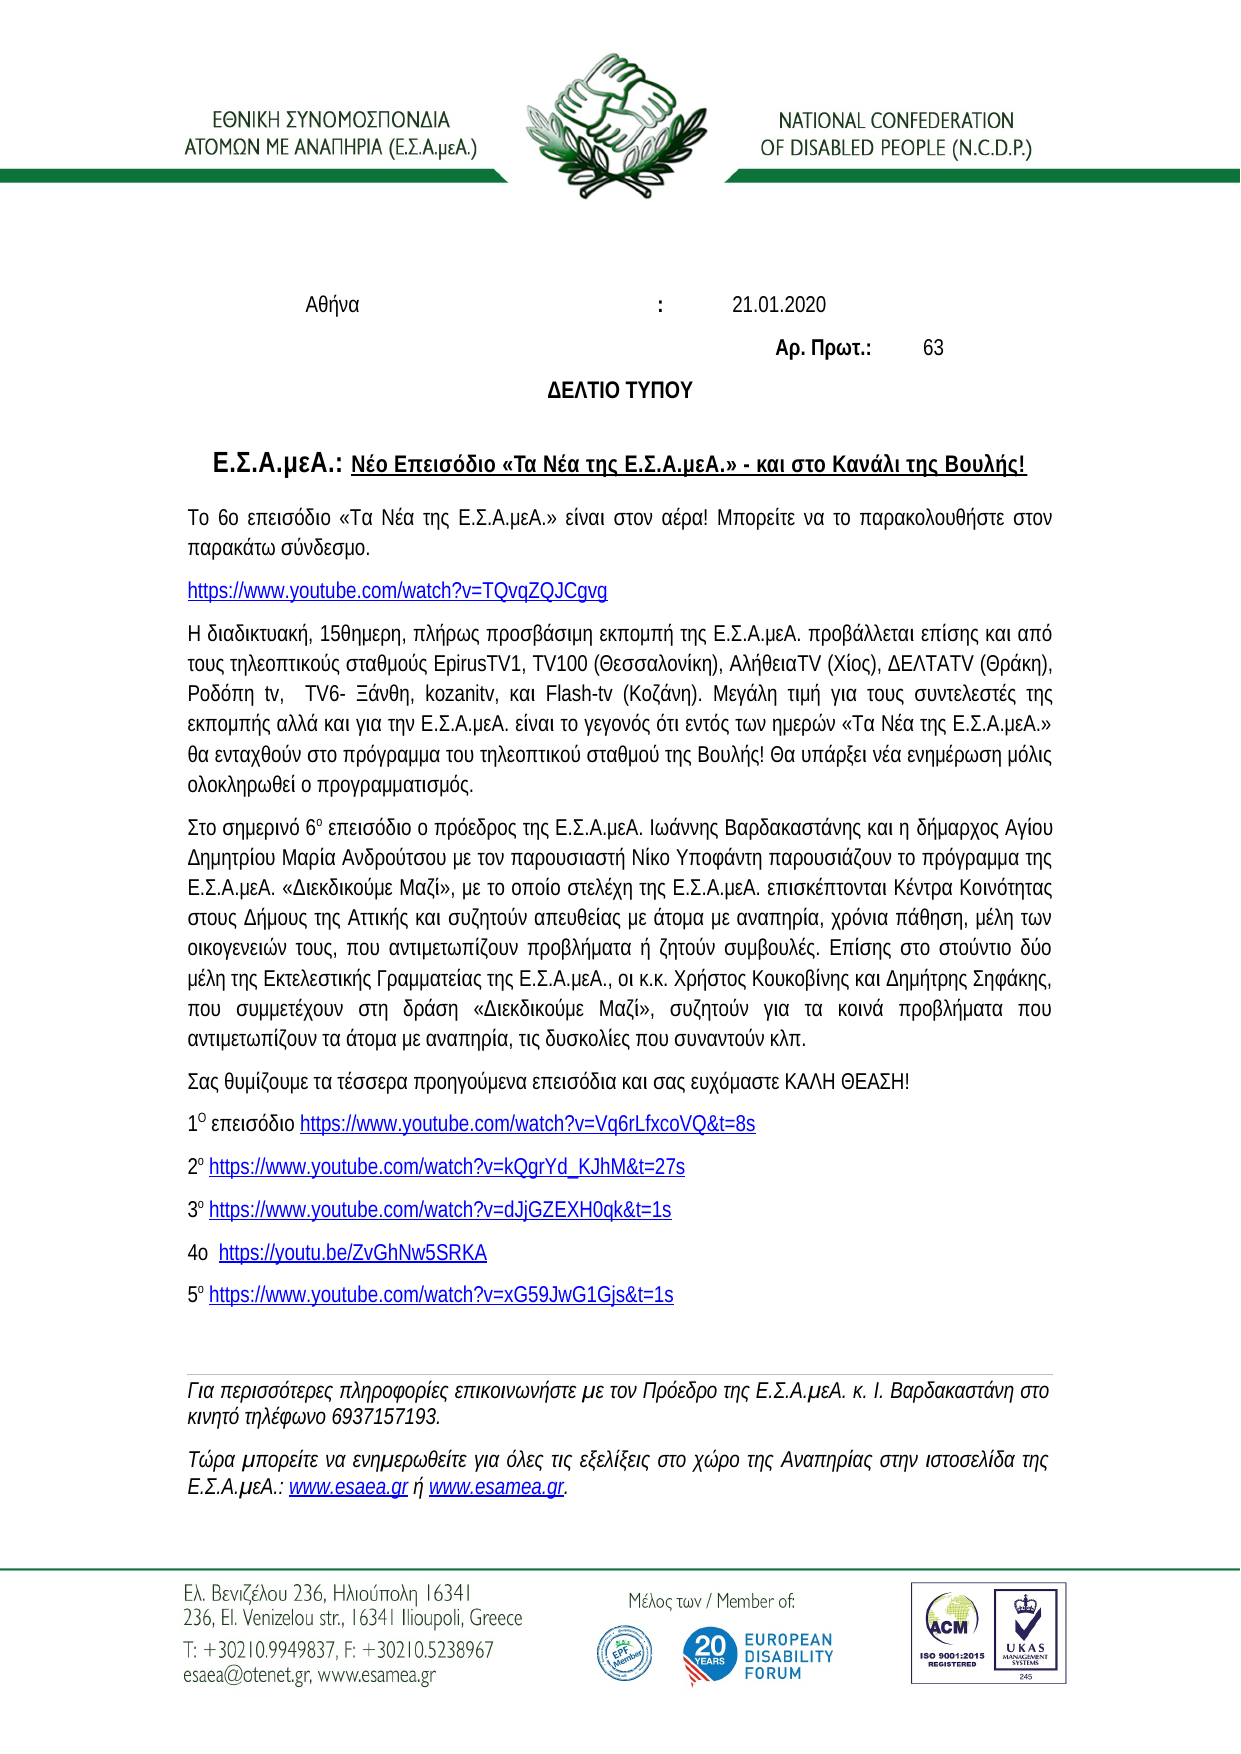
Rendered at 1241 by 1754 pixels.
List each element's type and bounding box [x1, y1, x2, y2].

picture [0, 0, 1240, 237]
picture [0, 1556, 1240, 1738]
